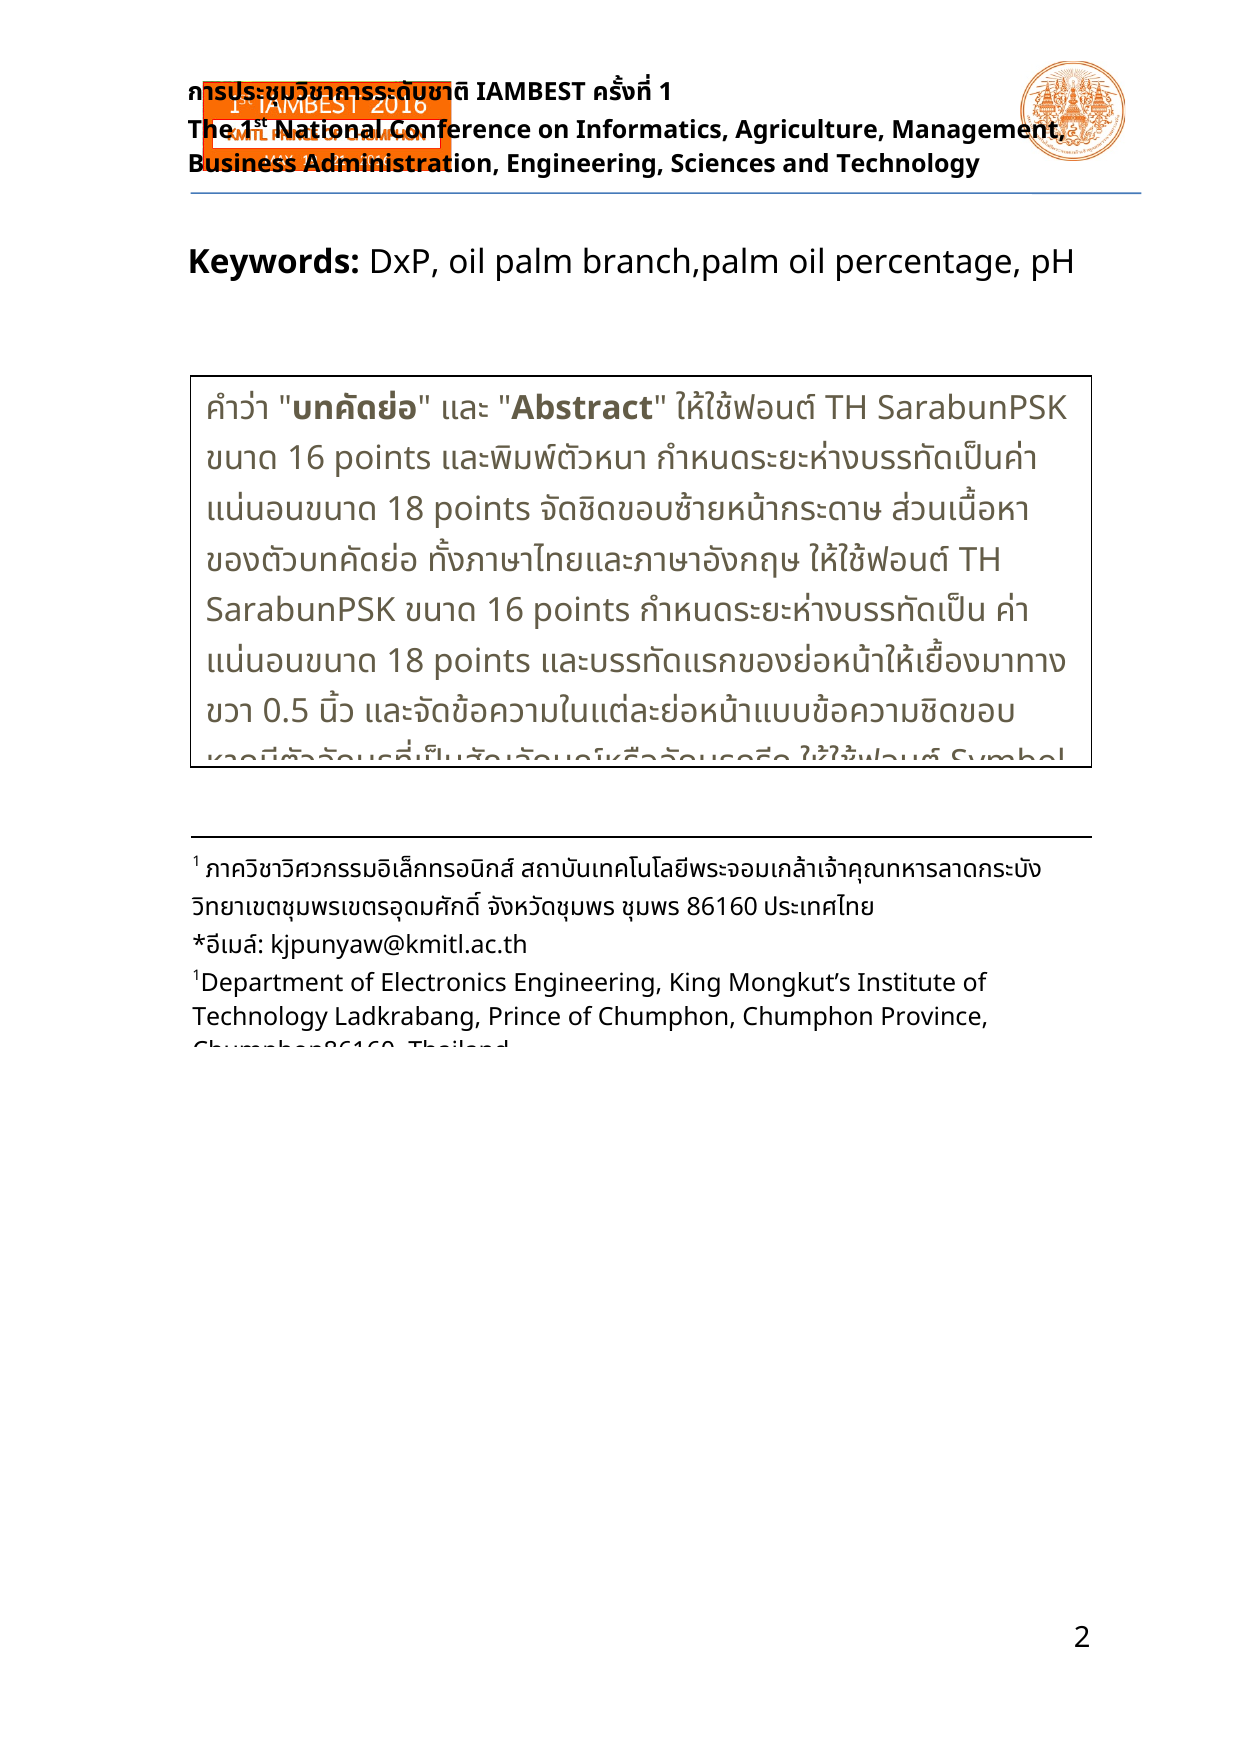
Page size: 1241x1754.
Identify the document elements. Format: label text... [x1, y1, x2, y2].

picture [374, 161, 379, 171]
picture [309, 157, 314, 165]
text Keywords: DxP, oil palm branch,palm oil percentage, pH [187, 238, 1090, 283]
picture [202, 81, 452, 171]
picture [325, 161, 330, 169]
picture [246, 161, 251, 171]
picture [342, 161, 346, 171]
picture [1020, 61, 1125, 161]
picture [350, 161, 355, 171]
